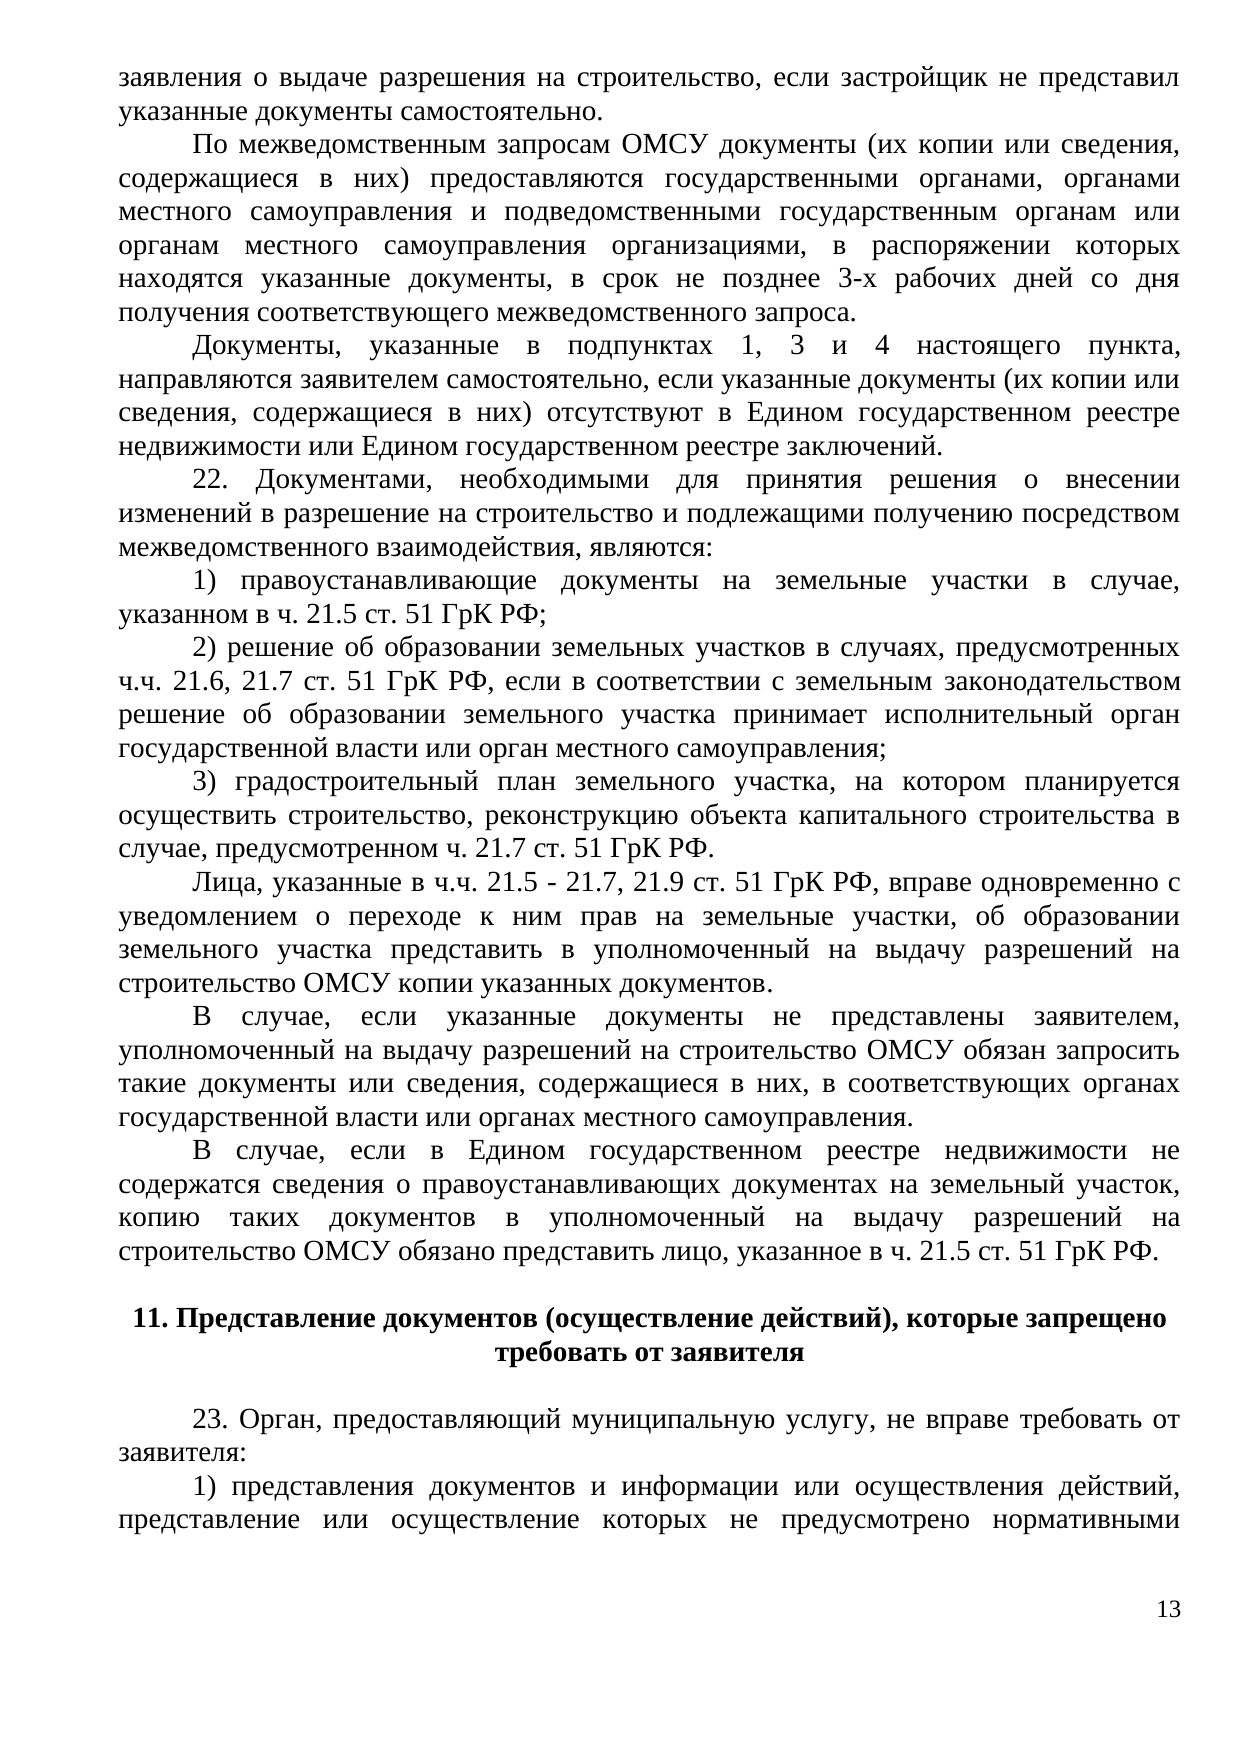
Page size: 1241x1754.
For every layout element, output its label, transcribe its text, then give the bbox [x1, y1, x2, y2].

text По межведомственным запросам ОМСУ документы (их копии или сведения, содержащиеся в них) предоставляются государственными органами, органами местного самоуправления и подведомственными государственным органам или органам местного самоуправления организациями, в распоряжении которых находятся указанные документы, в срок не позднее 3-х рабочих дней со дня получения соответствующего межведомственного запроса. [118, 126, 1181, 327]
text Лица, указанные в ч.ч. 21.5 - 21.7, 21.9 ст. 51 ГрК РФ, вправе одновременно с уведомлением о переходе к ним прав на земельные участки, об образовании земельного участка представить в уполномоченный на выдачу разрешений на строительство ОМСУ копии указанных документов. [118, 864, 1181, 998]
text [118, 1468, 1181, 1535]
text Документы, указанные в подпунктах 1, 3 и 4 настоящего пункта, направляются заявителем самостоятельно, если указанные документы (их копии или сведения, содержащиеся в них) отсутствуют в Едином государственном реестре недвижимости или Едином государственном реестре заключений. [118, 327, 1181, 462]
text В случае, если в Едином государственном реестре недвижимости не содержатся сведения о правоустанавливающих документах на земельный участок, копию таких документов в уполномоченный на выдачу разрешений на строительство ОМСУ обязано представить лицо, указанное в ч. 21.5 ст. 51 ГрК РФ. [118, 1132, 1181, 1267]
text 22. Документами, необходимыми для принятия решения о внесении изменений в разрешение на строительство и подлежащими получению посредством межведомственного взаимодействия, являются: [118, 462, 1181, 562]
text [118, 59, 1181, 126]
text 23. Орган, предоставляющий муниципальную услугу, не вправе требовать от заявителя: [118, 1401, 1181, 1468]
text В случае, если указанные документы не представлены заявителем, уполномоченный на выдачу разрешений на строительство ОМСУ обязан запросить такие документы или сведения, содержащиеся в них, в соответствующих органах государственной власти или органах местного самоуправления. [118, 998, 1181, 1132]
text 3) градостроительный план земельного участка, на котором планируется осуществить строительство, реконструкцию объекта капитального строительства в случае, предусмотренном ч. 21.7 ст. 51 ГрК РФ. [118, 763, 1181, 864]
text 11. Представление документов (осуществление действий), которые запрещено требовать от заявителя [118, 1300, 1181, 1367]
text 1) правоустанавливающие документы на земельные участки в случае, указанном в ч. 21.5 ст. 51 ГрК РФ; [118, 562, 1181, 629]
text 2) решение об образовании земельных участков в случаях, предусмотренных ч.ч. 21.6, 21.7 ст. 51 ГрК РФ, если в соответствии с земельным законодательством решение об образовании земельного участка принимает исполнительный орган государственной власти или орган местного самоуправления; [118, 629, 1181, 763]
